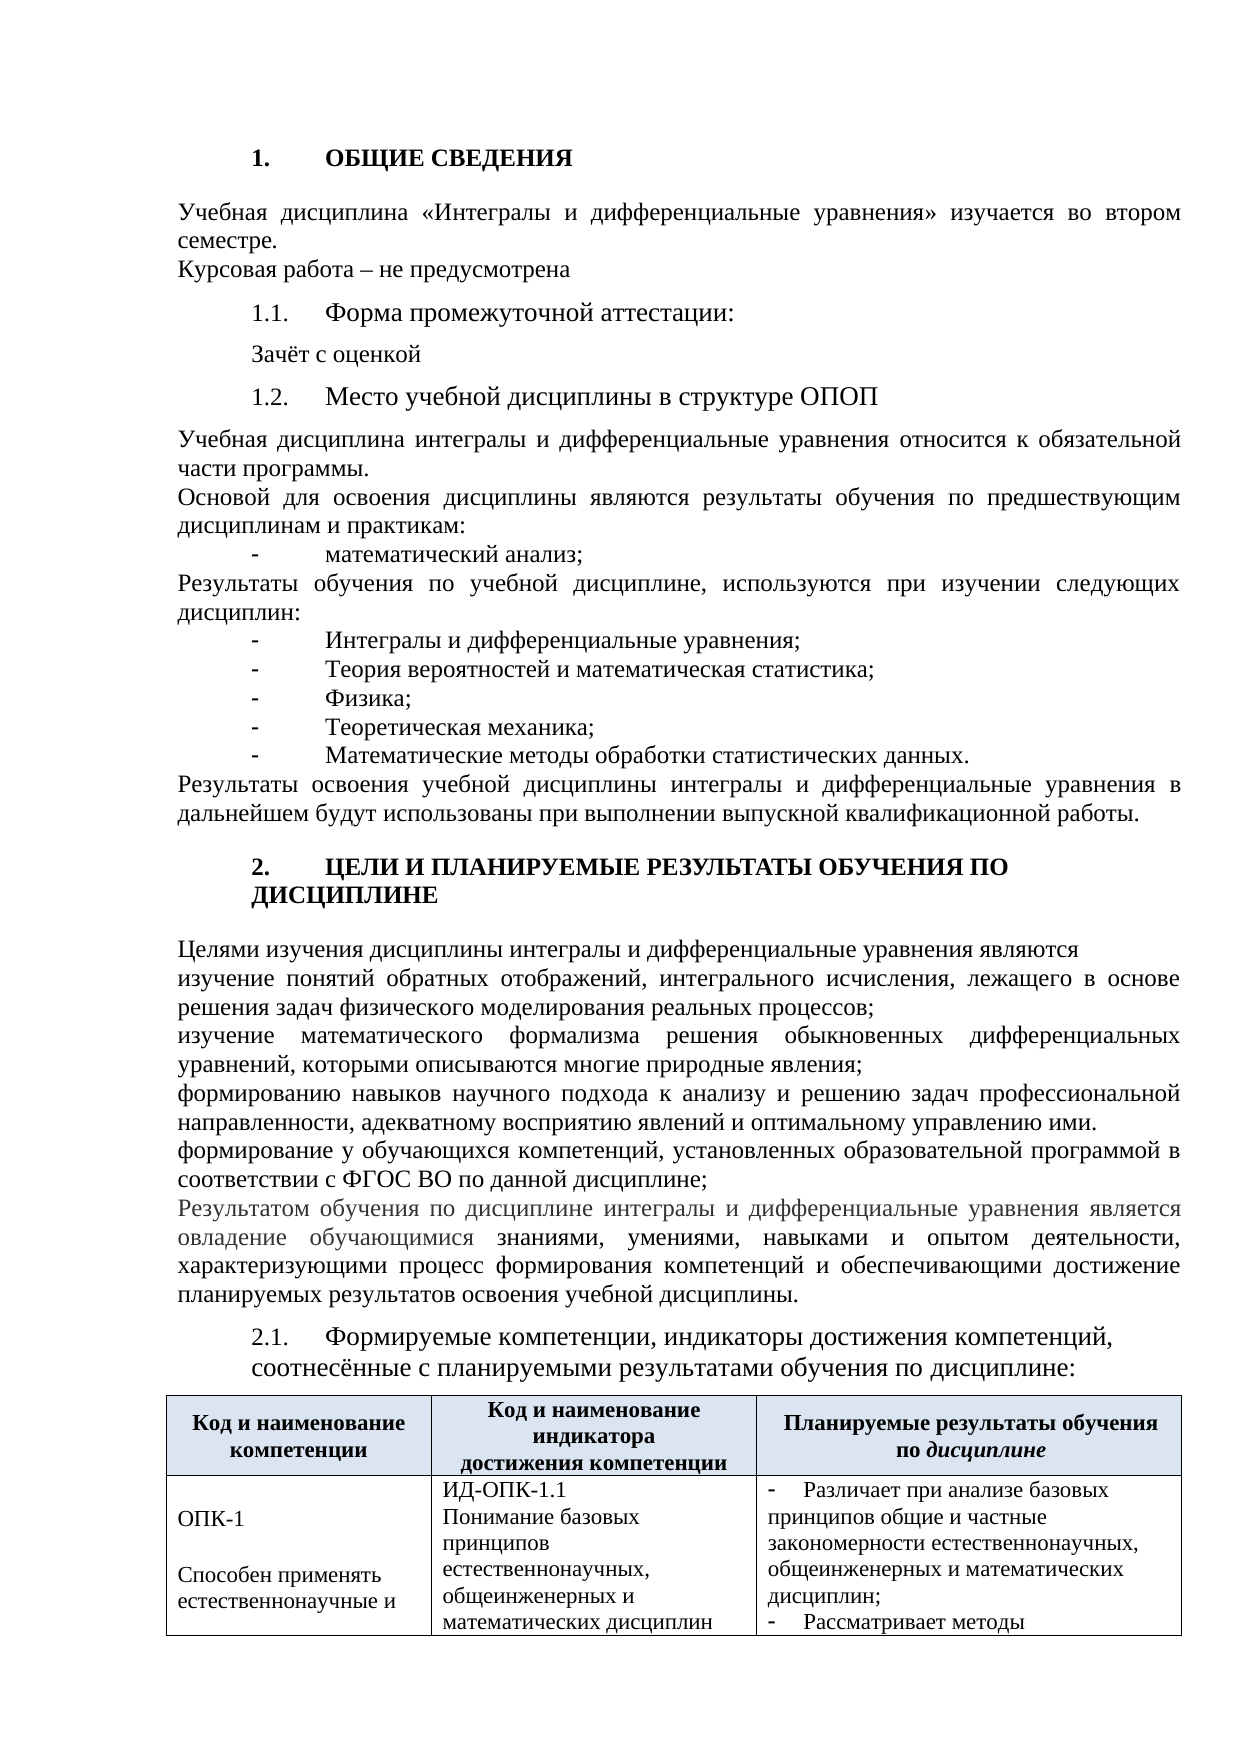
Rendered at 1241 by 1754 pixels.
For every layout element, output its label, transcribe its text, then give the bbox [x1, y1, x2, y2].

table_header Код и наименование индикатора достижения компетенции [432, 1396, 756, 1475]
subtitle Формируемые компетенции, индикаторы достижения компетенций, соотнесённые с планируемыми результатами обучения по дисциплине: [251, 1320, 1181, 1383]
subtitle Форма промежуточной аттестации: [251, 296, 1181, 327]
list Теоретическая механика; [177, 712, 1181, 740]
list Учебная дисциплина интегралы и дифференциальные уравнения относится к обязательной части программы. [177, 424, 1181, 482]
list Результаты обучения по учебной дисциплине, используются при изучении следующих дисциплин: [177, 568, 1181, 625]
subtitle Место учебной дисциплины в структуре ОПОП [251, 381, 1181, 412]
list изучение понятий обратных отображений, интегрального исчисления, лежащего в основе решения задач физического моделирования реальных процессов; [177, 963, 1181, 1020]
list Результаты освоения учебной дисциплины интегралы и дифференциальные уравнения в дальнейшем будут использованы при выполнении выпускной квалификационной работы. [177, 769, 1181, 827]
table_header Код и наименование компетенции [167, 1396, 431, 1475]
subtitle ОБЩИЕ СВЕДЕНИЯ [251, 143, 1181, 172]
list формированию навыков научного подхода к анализу и решению задач профессиональной направленности, адекватному восприятию явлений и оптимальному управлению ими. [177, 1078, 1181, 1135]
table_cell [167, 1476, 431, 1634]
list Физика; [177, 683, 1181, 712]
list математический анализ; [177, 539, 1181, 568]
list Основой для освоения дисциплины являются результаты обучения по предшествующим дисциплинам и практикам: [177, 482, 1181, 539]
table_cell ИД-ОПК-1.1 Понимание базовых принципов естественнонаучных, общеинженерных и математических дисциплин [432, 1476, 756, 1634]
list Результатом обучения по дисциплине интегралы и дифференциальные уравнения является овладение обучающимися знаниями, умениями, навыками и опытом деятельности, характеризующими процесс формирования компетенций и обеспечивающими достижение планируемых результатов освоения учебной дисциплины. [177, 1193, 1181, 1308]
list формирование у обучающихся компетенций, установленных образовательной программой в соответствии с ФГОС ВО по данной дисциплине; [177, 1135, 1181, 1193]
list изучение математического формализма решения обыкновенных дифференциальных уравнений, которыми описываются многие природные явления; [177, 1020, 1181, 1078]
list Математические методы обработки статистических данных. [177, 740, 1181, 769]
subtitle ЦЕЛИ И ПЛАНИРУЕМЫЕ РЕЗУЛЬТАТЫ ОБУЧЕНИЯ ПО ДИСЦИПЛИНЕ [251, 852, 1181, 909]
table_header Планируемые результаты обучения по дисциплине [757, 1396, 1181, 1475]
list Теория вероятностей и математическая статистика; [177, 654, 1181, 683]
list Учебная дисциплина «Интегралы и дифференциальные уравнения» изучается во втором семестре. [177, 197, 1181, 254]
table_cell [757, 1476, 1181, 1634]
list Целями изучения дисциплины интегралы и дифференциальные уравнения являются [177, 934, 1181, 963]
list Курсовая работа – не предусмотрена [177, 254, 1181, 283]
list Интегралы и дифференциальные уравнения; [177, 625, 1181, 654]
text Зачёт с оценкой [177, 339, 1181, 368]
